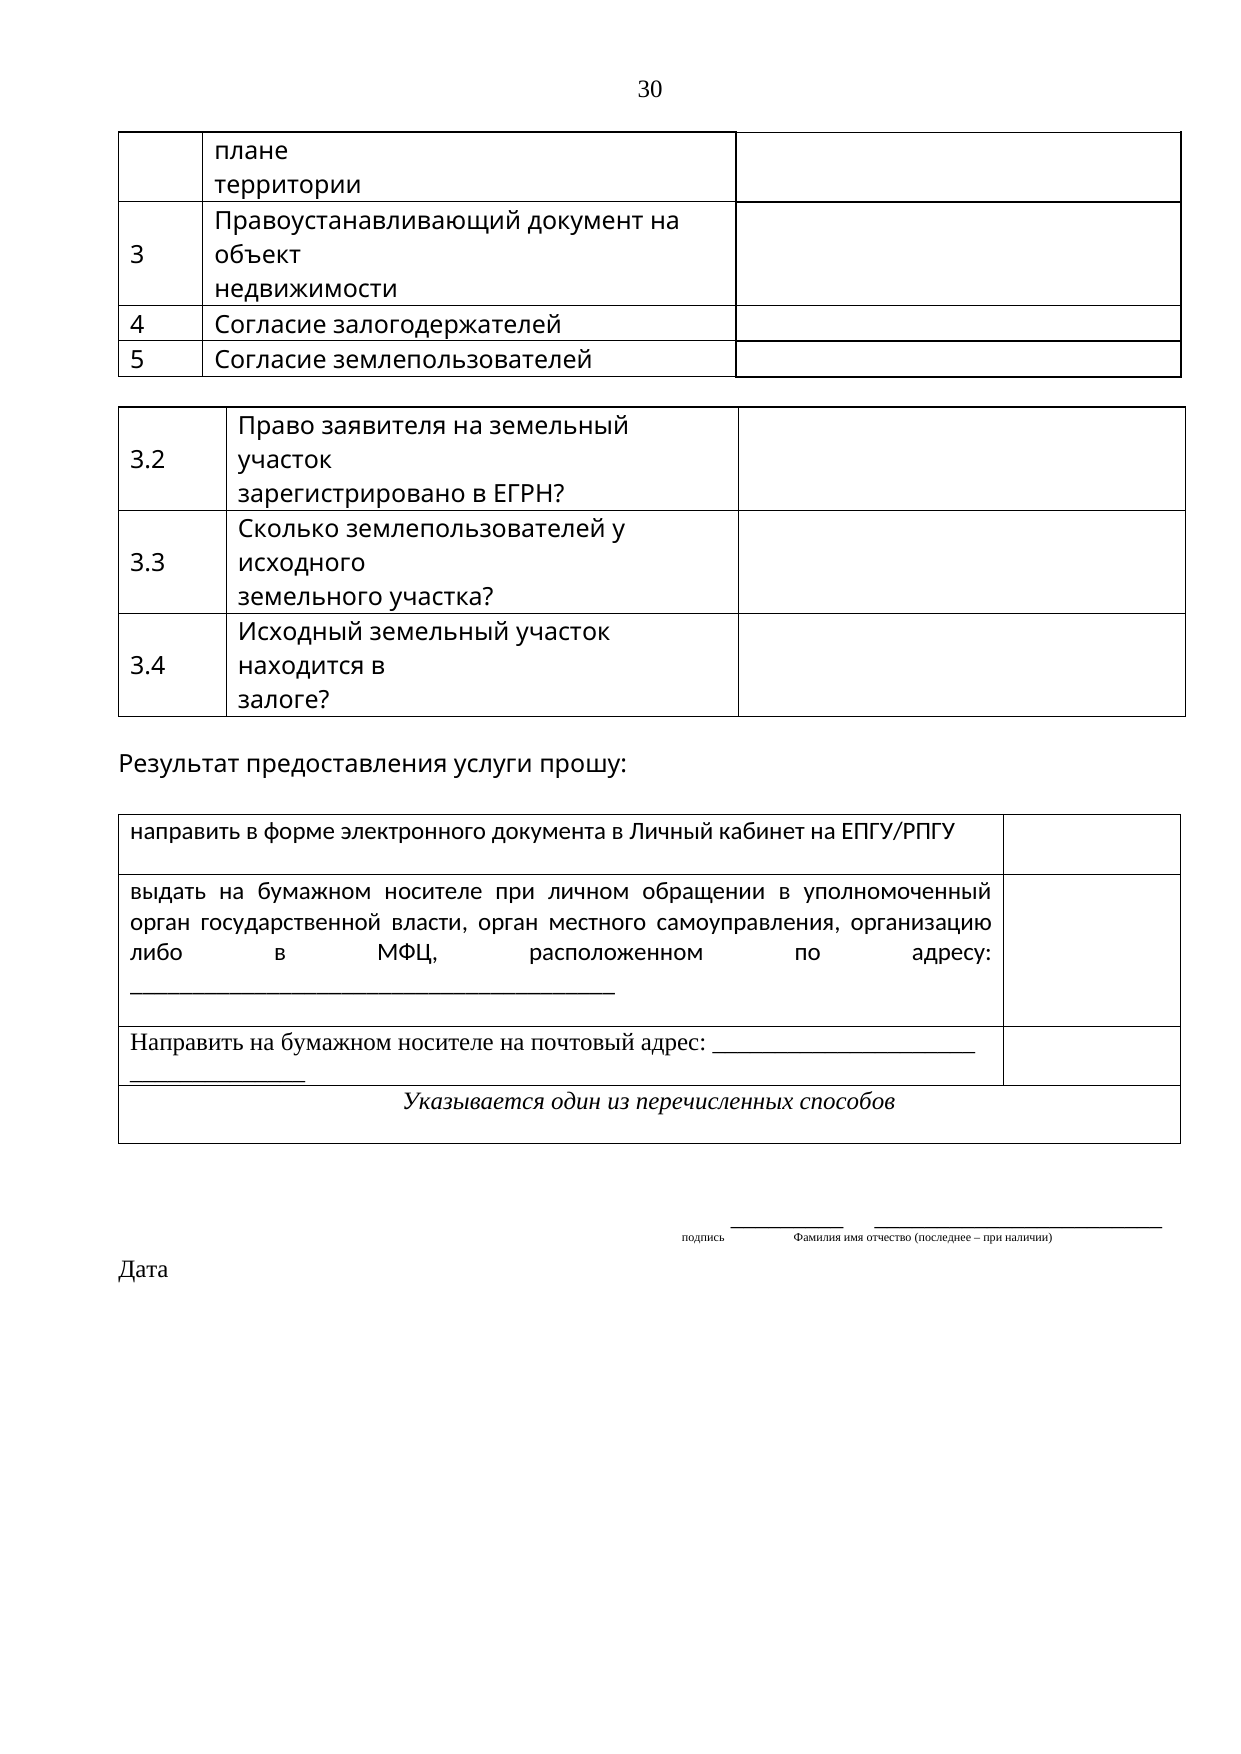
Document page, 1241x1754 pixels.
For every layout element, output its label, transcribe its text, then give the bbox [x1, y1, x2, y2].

table_cell Правоустанавливающий документ на объект недвижимости [203, 202, 735, 305]
table_cell 3.3 [119, 511, 226, 613]
table_cell 4 [119, 306, 202, 340]
text подпись Фамилия имя отчество (последнее – при наличии) [118, 1231, 1181, 1254]
table_cell Исходный земельный участок находится в залоге? [227, 614, 738, 716]
table_cell [737, 203, 1180, 305]
table_cell [737, 306, 1180, 340]
text _________ _______________________ [118, 1202, 1181, 1231]
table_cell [203, 133, 735, 201]
text Дата [118, 1254, 1181, 1283]
table_cell [737, 342, 1180, 376]
table_cell [1004, 875, 1180, 1026]
table_cell Указывается один из перечисленных способов [119, 1086, 1180, 1143]
table_header [739, 408, 1185, 509]
table_cell выдать на бумажном носителе при личном обращении в уполномоченный орган государственной власти, орган местного самоуправления, организацию либо в МФЦ, расположенном по адресу: _______________________________________ [119, 875, 1003, 1026]
table_cell Направить на бумажном носителе на почтовый адрес: _____________________ ______________ [119, 1027, 1003, 1085]
table_cell Согласие землепользователей [203, 341, 735, 376]
table_cell Согласие залогодержателей [203, 306, 735, 340]
table_cell 5 [119, 341, 202, 376]
table_cell [737, 133, 1180, 201]
table_cell 3.4 [119, 614, 226, 716]
text Результат предоставления услуги прошу: [118, 717, 1181, 780]
table_header 3.2 [119, 408, 226, 509]
table_cell [1004, 1027, 1180, 1085]
table_cell [739, 511, 1185, 613]
table_header Право заявителя на земельный участок зарегистрировано в ЕГРН? [227, 408, 738, 509]
table_header [1004, 815, 1180, 874]
table_cell 2 [119, 133, 202, 201]
table_cell Сколько землепользователей у исходного земельного участка? [227, 511, 738, 613]
table_header направить в форме электронного документа в Личный кабинет на ЕПГУ/РПГУ [119, 815, 1003, 874]
table_cell [739, 614, 1185, 716]
table_cell 3 [119, 202, 202, 305]
